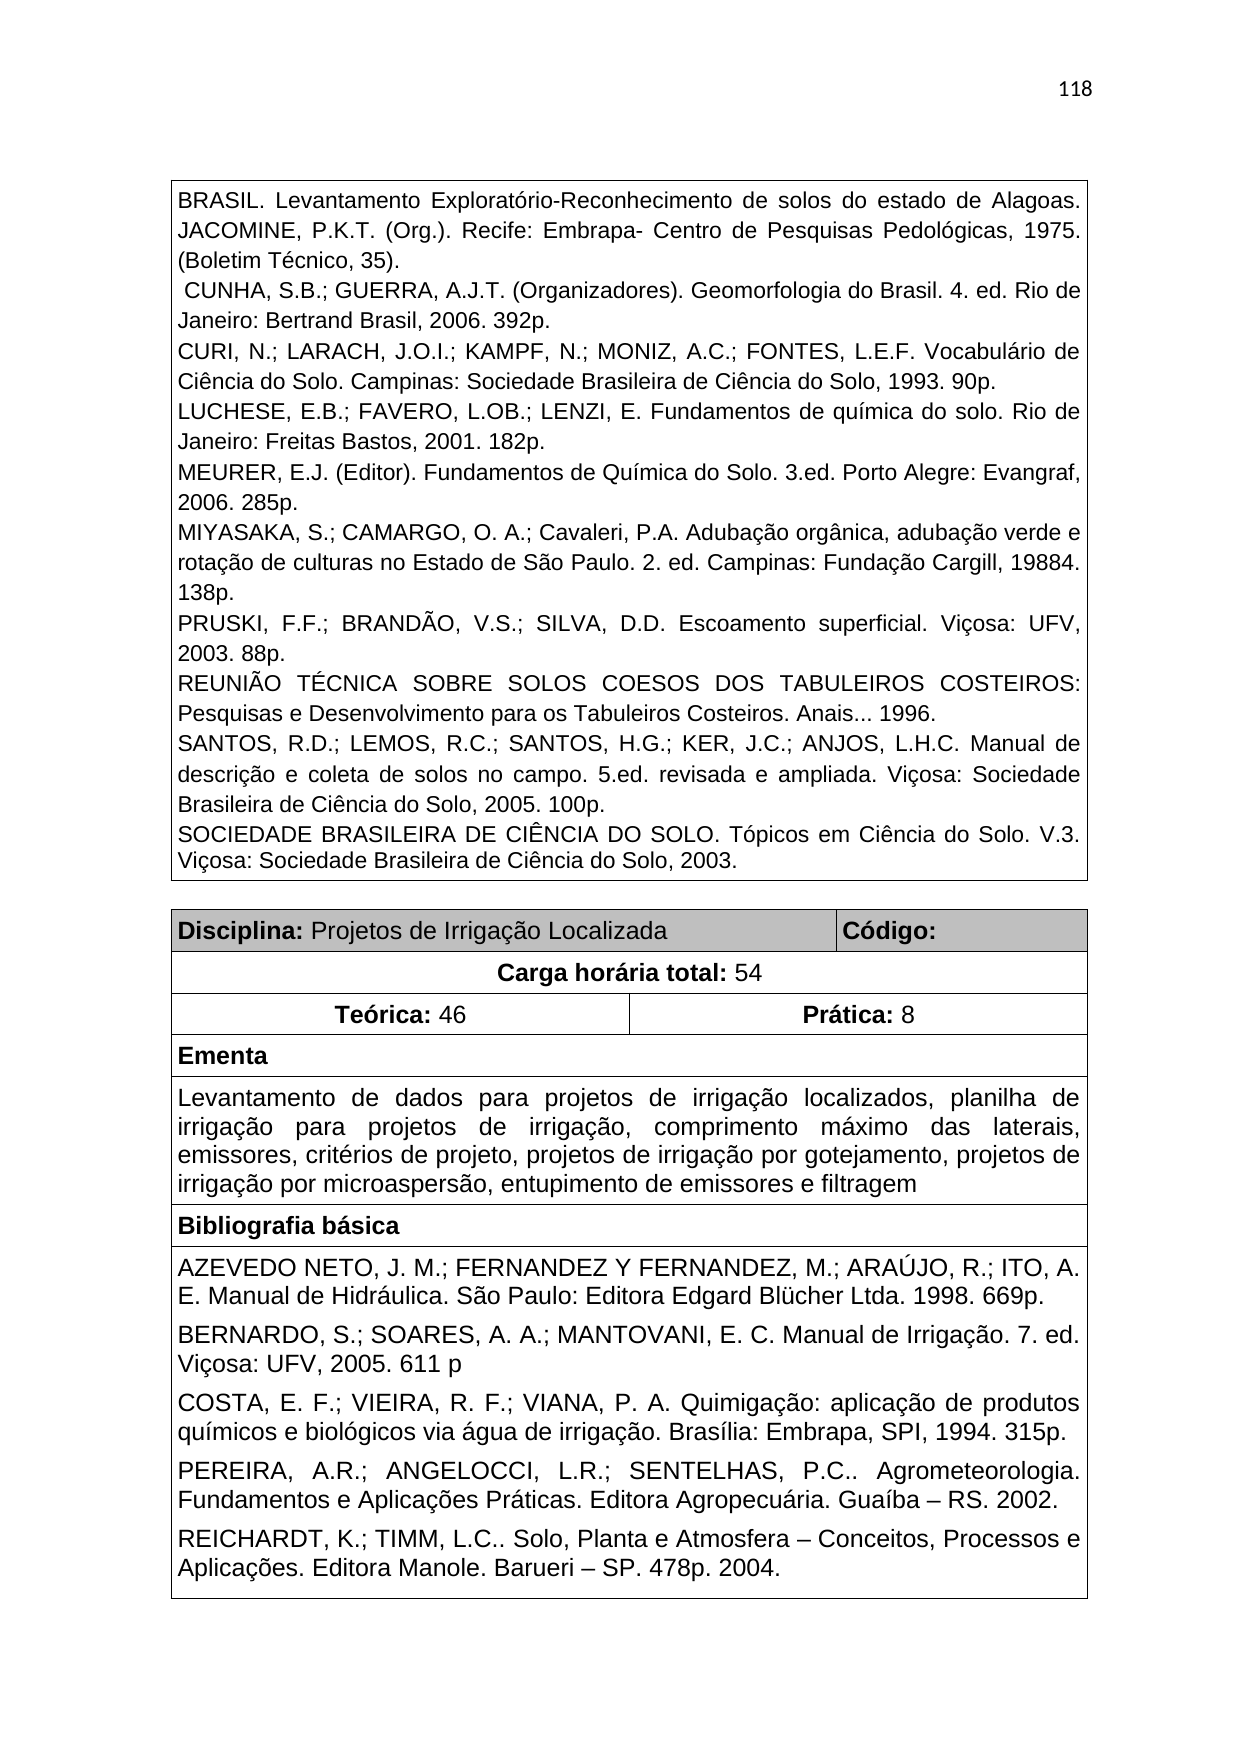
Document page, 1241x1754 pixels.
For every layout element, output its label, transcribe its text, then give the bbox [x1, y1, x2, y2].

table_cell Prática: 8 [630, 994, 1087, 1034]
table_cell Levantamento de dados para projetos de irrigação localizados, planilha de irrigação para projetos de irrigação, comprimento máximo das laterais, emissores, critérios de projeto, projetos de irrigação por gotejamento, projetos de irrigação por microaspersão, entupimento de emissores e filtragem [172, 1077, 1087, 1204]
table_cell Ementa [172, 1035, 1087, 1076]
table_cell Bibliografia básica [172, 1205, 1087, 1246]
table_header Disciplina: Projetos de Irrigação Localizada [172, 910, 836, 951]
table_header Código: [837, 910, 1087, 951]
table_cell Carga horária total: 54 [172, 952, 1087, 993]
table_cell AZEVEDO NETO, J. M.; FERNANDEZ Y FERNANDEZ, M.; ARAÚJO, R.; ITO, A. E. Manual de Hidráulica. São Paulo: Editora Edgard Blücher Ltda. 1998. 669p. BERNARDO, S.; SOARES, A. A.; MANTOVANI, E. C. Manual de Irrigação. 7. ed. Viçosa: UFV, 2005. 611 p COSTA, E. F.; VIEIRA, R. F.; VIANA, P. A. Quimigação: aplicação de produtos químicos e biológicos via água de irrigação. Brasília: Embrapa, SPI, 1994. 315p. PEREIRA, A.R.; ANGELOCCI, L.R.; SENTELHAS, P.C.. Agrometeorologia. Fundamentos e Aplicações Práticas. Editora Agropecuária. Guaíba – RS. 2002. REICHARDT, K.; TIMM, L.C.. Solo, Planta e Atmosfera – Conceitos, Processos e Aplicações. Editora Manole. Barueri – SP. 478p. 2004. [172, 1247, 1087, 1598]
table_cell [172, 181, 1087, 879]
table_cell Teórica: 46 [172, 994, 629, 1034]
